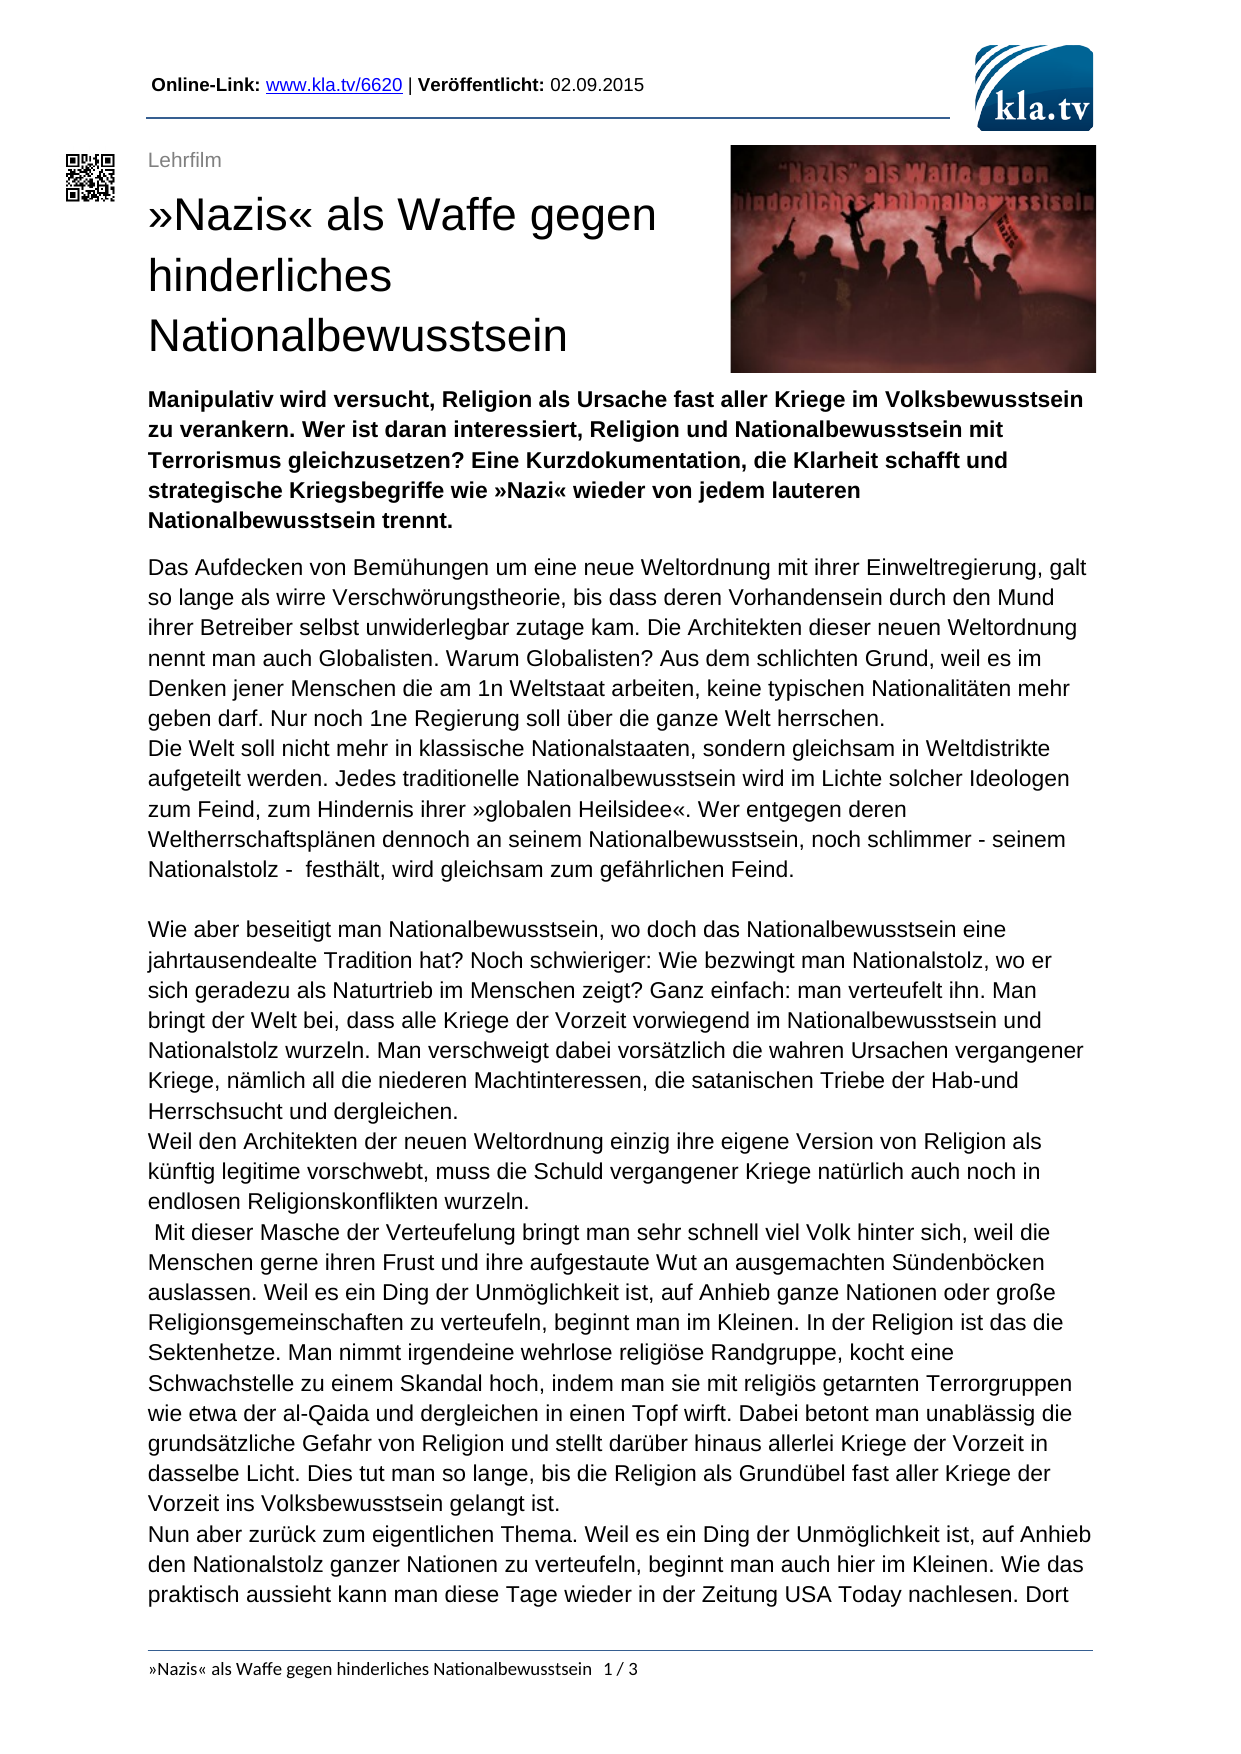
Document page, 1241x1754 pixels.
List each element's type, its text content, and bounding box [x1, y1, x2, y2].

text »Nazis« als Waffe gegen hinderliches Nationalbewusstsein [148, 188, 1093, 362]
text Lehrfilm [148, 148, 1093, 172]
text Manipulativ wird versucht, Religion als Ursache fast aller Kriege im Volksbewusstsein zu verankern. Wer ist daran interessiert, Religion und Nationalbewusstsein mit Terrorismus gleichzusetzen? Eine Kurzdokumentation, die Klarheit schafft und strategische Kriegsbegriffe wie »Nazi« wieder von jedem lauteren Nationalbewusstsein trennt. [148, 386, 1093, 533]
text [148, 554, 1093, 1607]
